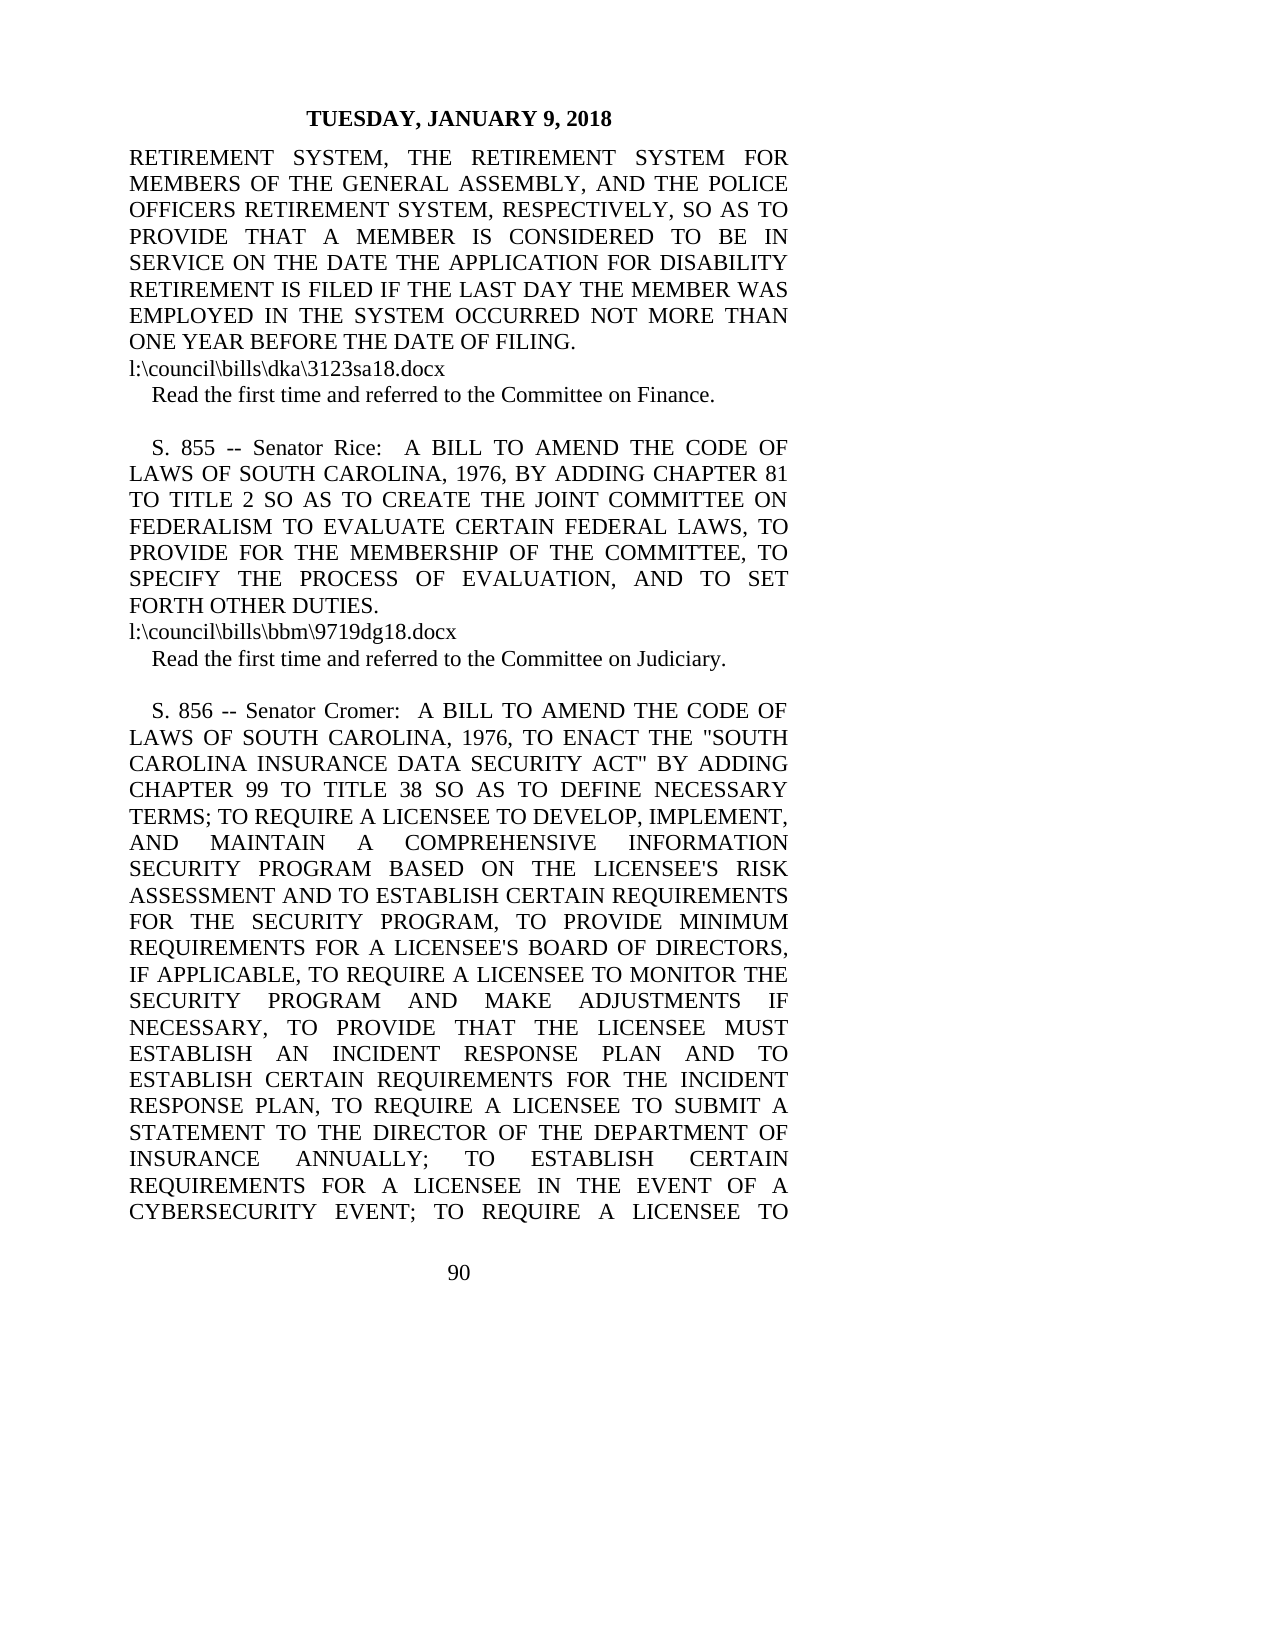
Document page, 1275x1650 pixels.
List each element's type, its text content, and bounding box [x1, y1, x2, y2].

text S. 855 -- Senator Rice: A BILL TO AMEND THE CODE OF LAWS OF SOUTH CAROLINA, 1976, BY ADDING CHAPTER 81 TO TITLE 2 SO AS TO CREATE THE JOINT COMMITTEE ON FEDERALISM TO EVALUATE CERTAIN FEDERAL LAWS, TO PROVIDE FOR THE MEMBERSHIP OF THE COMMITTEE, TO SPECIFY THE PROCESS OF EVALUATION, AND TO SET FORTH OTHER DUTIES. [129, 434, 789, 618]
text l:\council\bills\dka\3123sa18.docx [129, 355, 789, 381]
text Read the first time and referred to the Committee on Judiciary. [129, 644, 789, 671]
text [129, 697, 789, 1224]
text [129, 144, 789, 355]
text Read the first time and referred to the Committee on Finance. [129, 381, 789, 407]
text l:\council\bills\bbm\9719dg18.docx [129, 618, 789, 644]
